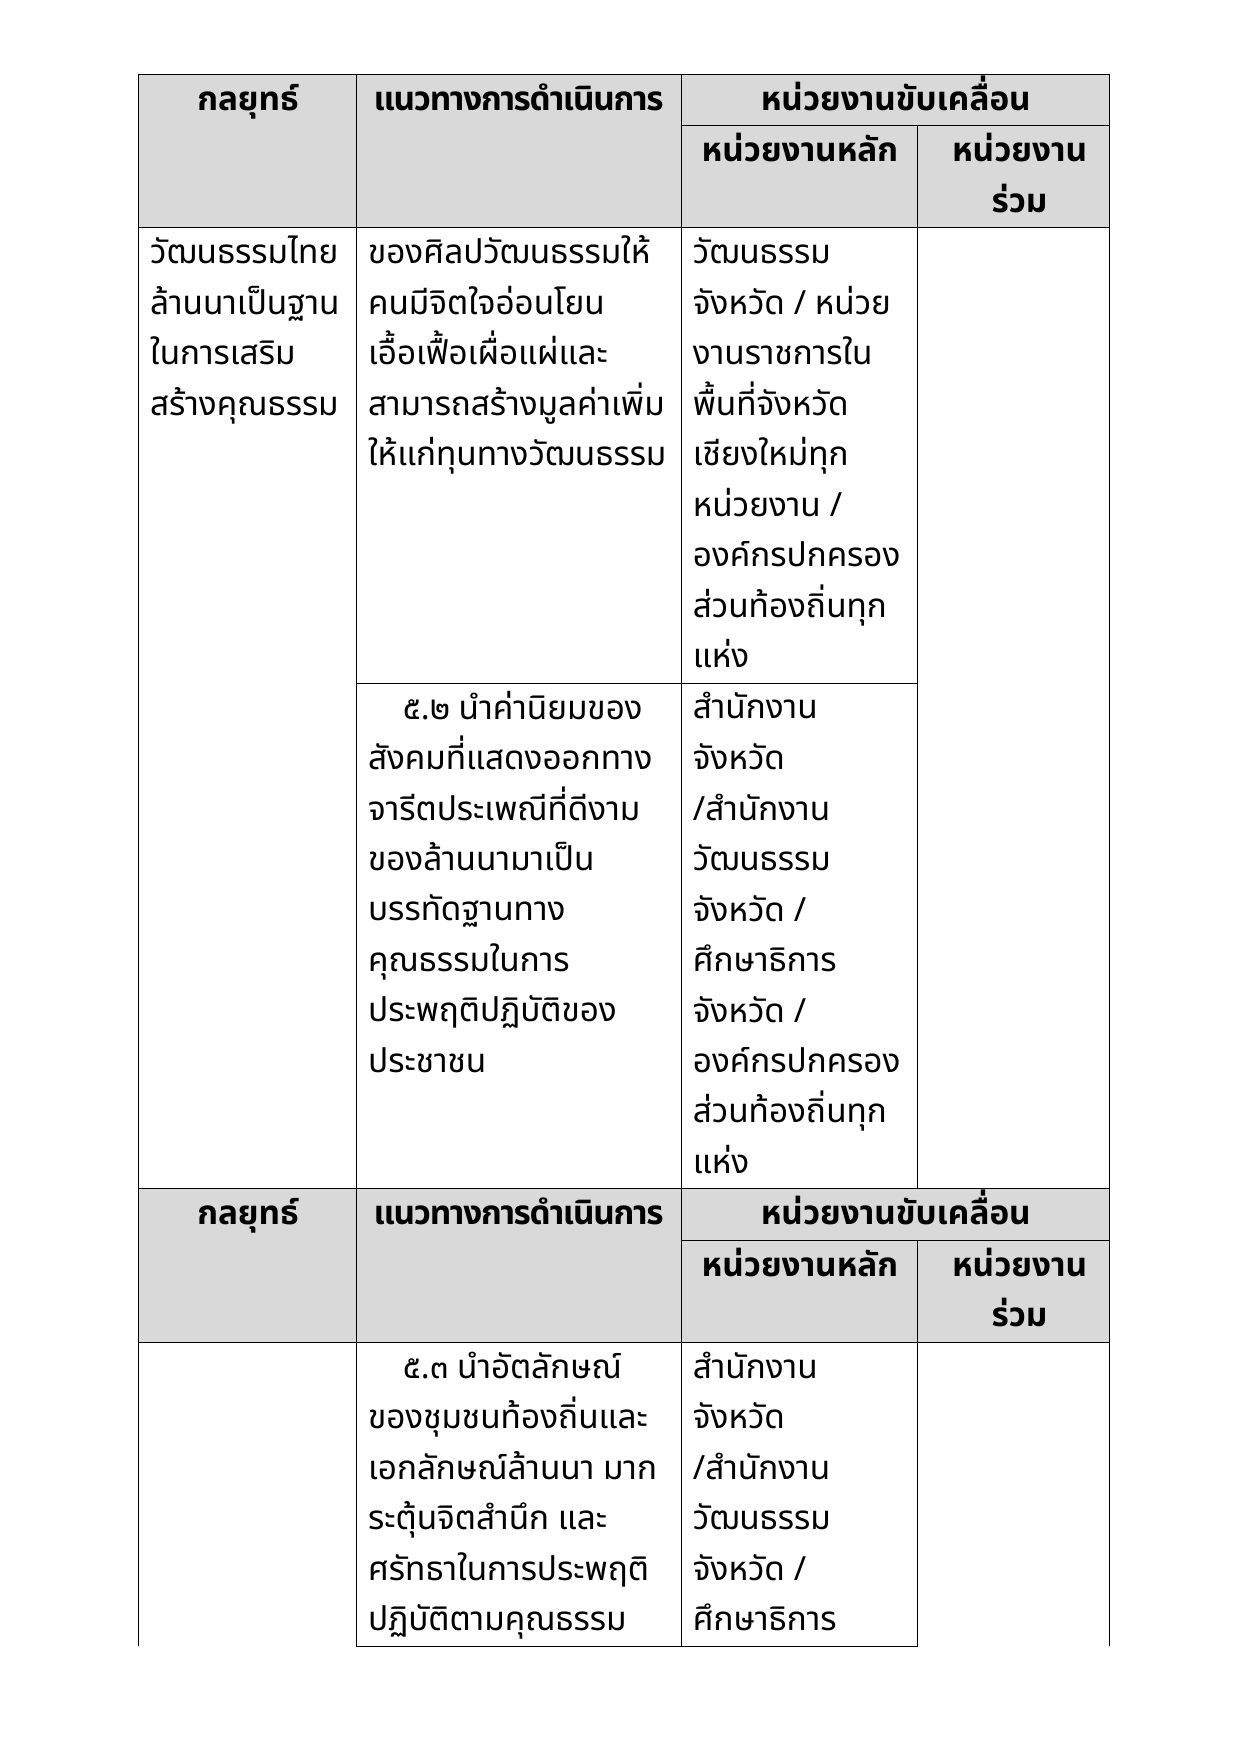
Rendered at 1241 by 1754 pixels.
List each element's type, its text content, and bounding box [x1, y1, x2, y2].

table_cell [682, 1343, 917, 1646]
table_cell แนวทางการดำเนินการ [357, 1189, 681, 1342]
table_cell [357, 1343, 681, 1646]
table_cell [139, 1343, 356, 1646]
table_cell [918, 1343, 1109, 1646]
table_header กลยุทธ์ [139, 75, 356, 227]
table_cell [139, 228, 356, 1188]
table_cell หน่วยงานร่วม [918, 126, 1109, 227]
table_cell [918, 683, 1109, 1188]
table_cell หน่วยงานร่วม [918, 1241, 1109, 1342]
table_cell ๕.๒ นำค่านิยมของสังคมที่แสดงออกทางจารีตประเพณีที่ดีงามของล้านนามาเป็นบรรทัดฐานทางคุณธรรมในการประพฤติปฏิบัติของประชาชน [357, 684, 681, 1188]
table_cell หน่วยงานหลัก [682, 1241, 917, 1342]
table_cell [918, 228, 1109, 682]
table_cell หน่วยงานขับเคลื่อน [682, 1189, 1109, 1240]
table_header แนวทางการดำเนินการ [357, 75, 681, 227]
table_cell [357, 228, 681, 682]
table_cell สำนักงานจังหวัด /สำนักงานวัฒนธรรมจังหวัด / ศึกษาธิการจังหวัด / องค์กรปกครองส่วนท้องถิ่นทุกแห่ง [682, 684, 917, 1188]
table_header หน่วยงานขับเคลื่อน [682, 75, 1109, 125]
table_cell กลยุทธ์ [139, 1189, 356, 1342]
table_cell หน่วยงานหลัก [682, 126, 917, 227]
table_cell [682, 228, 917, 682]
